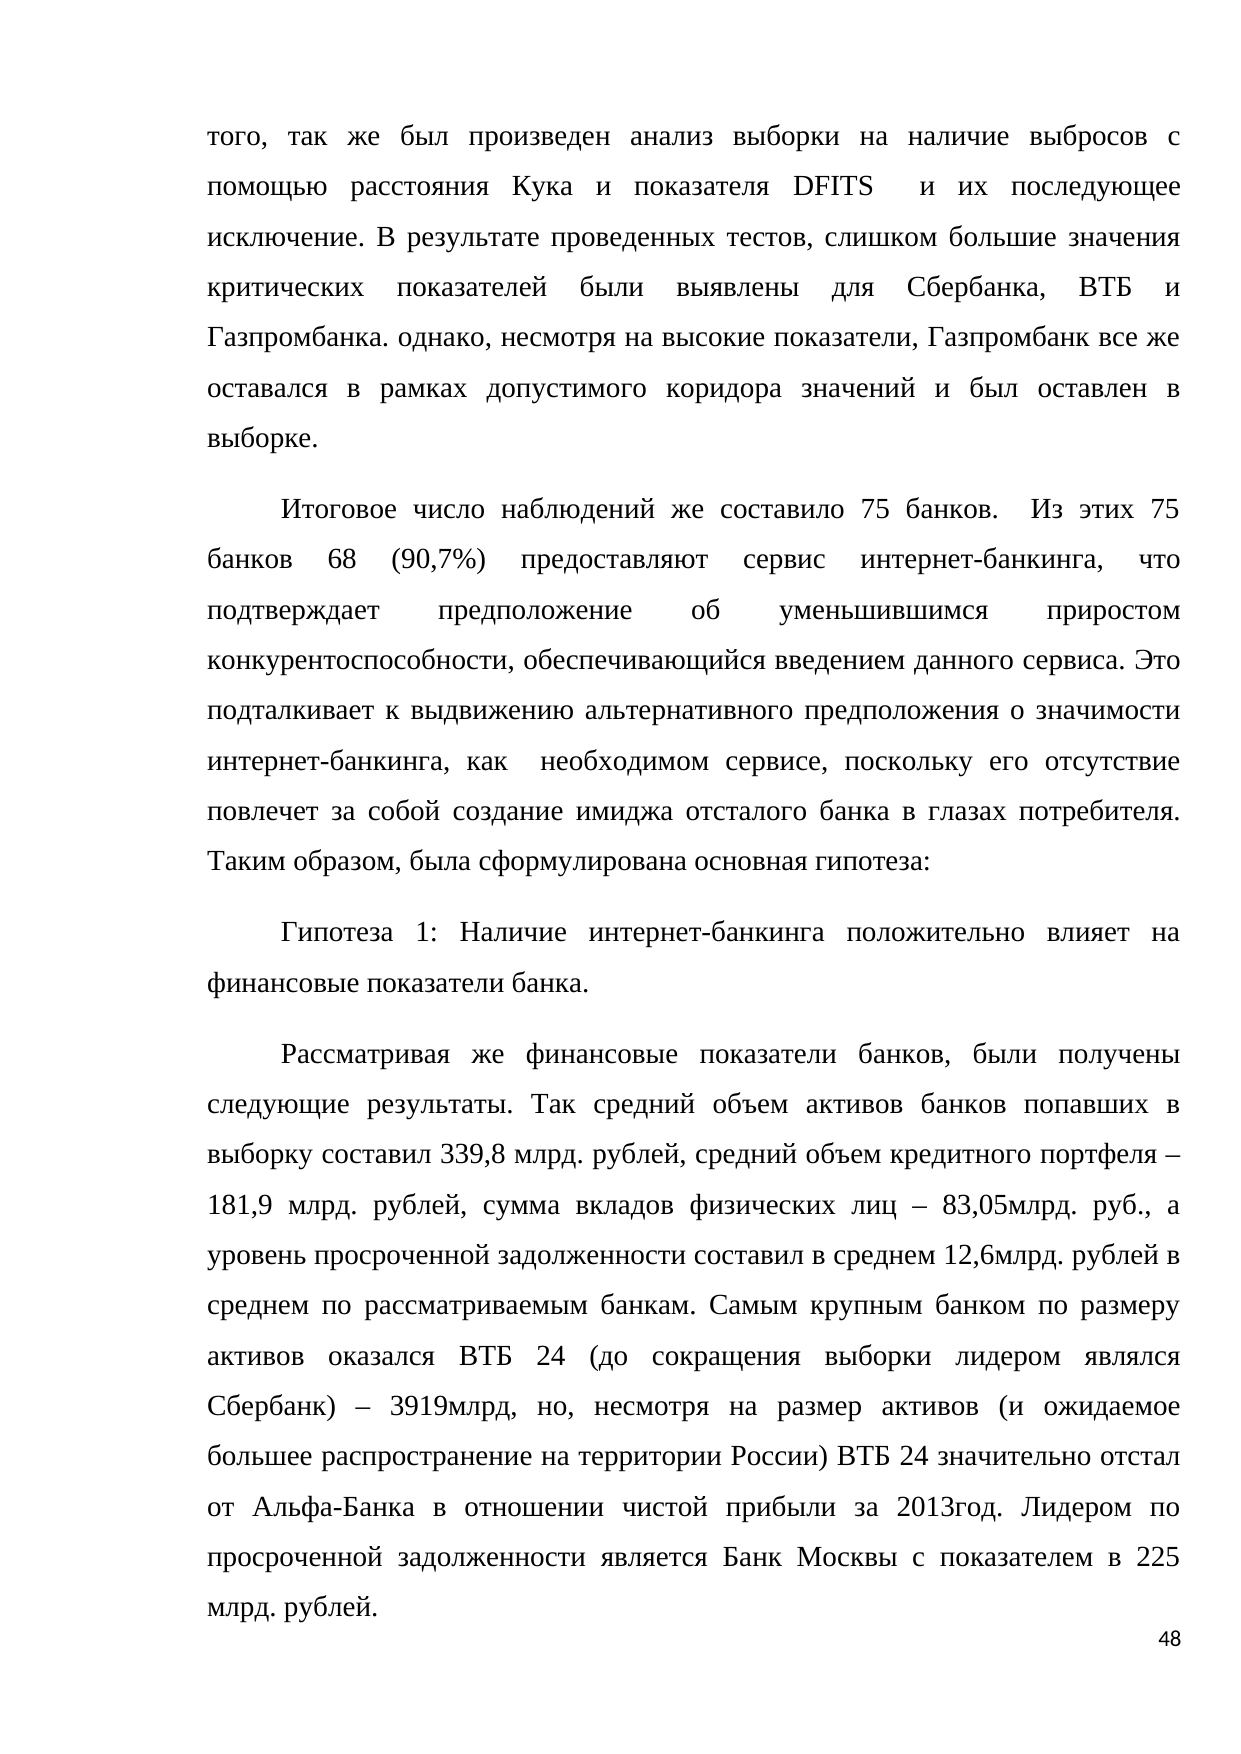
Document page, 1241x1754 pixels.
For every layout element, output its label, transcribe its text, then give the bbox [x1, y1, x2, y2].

text Итоговое число наблюдений же составило 75 банков. Из этих 75 банков 68 (90,7%) предоставляют сервис интернет-банкинга, что подтверждает предположение об уменьшившимся приростом конкурентоспособности, обеспечивающийся введением данного сервиса. Это подталкивает к выдвижению альтернативного предположения о значимости интернет-банкинга, как необходимом сервисе, поскольку его отсутствие повлечет за собой создание имиджа отсталого банка в глазах потребителя. Таким образом, была сформулирована основная гипотеза: [207, 491, 1181, 877]
text Гипотеза 1: Наличие интернет-банкинга положительно влияет на финансовые показатели банка. [207, 914, 1181, 998]
text Рассматривая же финансовые показатели банков, были получены следующие результаты. Так средний объем активов банков попавших в выборку составил 339,8 млрд. рублей, средний объем кредитного портфеля – 181,9 млрд. рублей, сумма вкладов физических лиц – 83,05млрд. руб., а уровень просроченной задолженности составил в среднем 12,6млрд. рублей в среднем по рассматриваемым банкам. Самым крупным банком по размеру активов оказался ВТБ 24 (до сокращения выборки лидером являлся Сбербанк) – 3919млрд, но, несмотря на размер активов (и ожидаемое большее распространение на территории России) ВТБ 24 значительно отстал от Альфа-Банка в отношении чистой прибыли за 2013год. Лидером по просроченной задолженности является Банк Москвы с показателем в 225 млрд. рублей. [207, 1036, 1181, 1623]
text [207, 118, 1181, 453]
